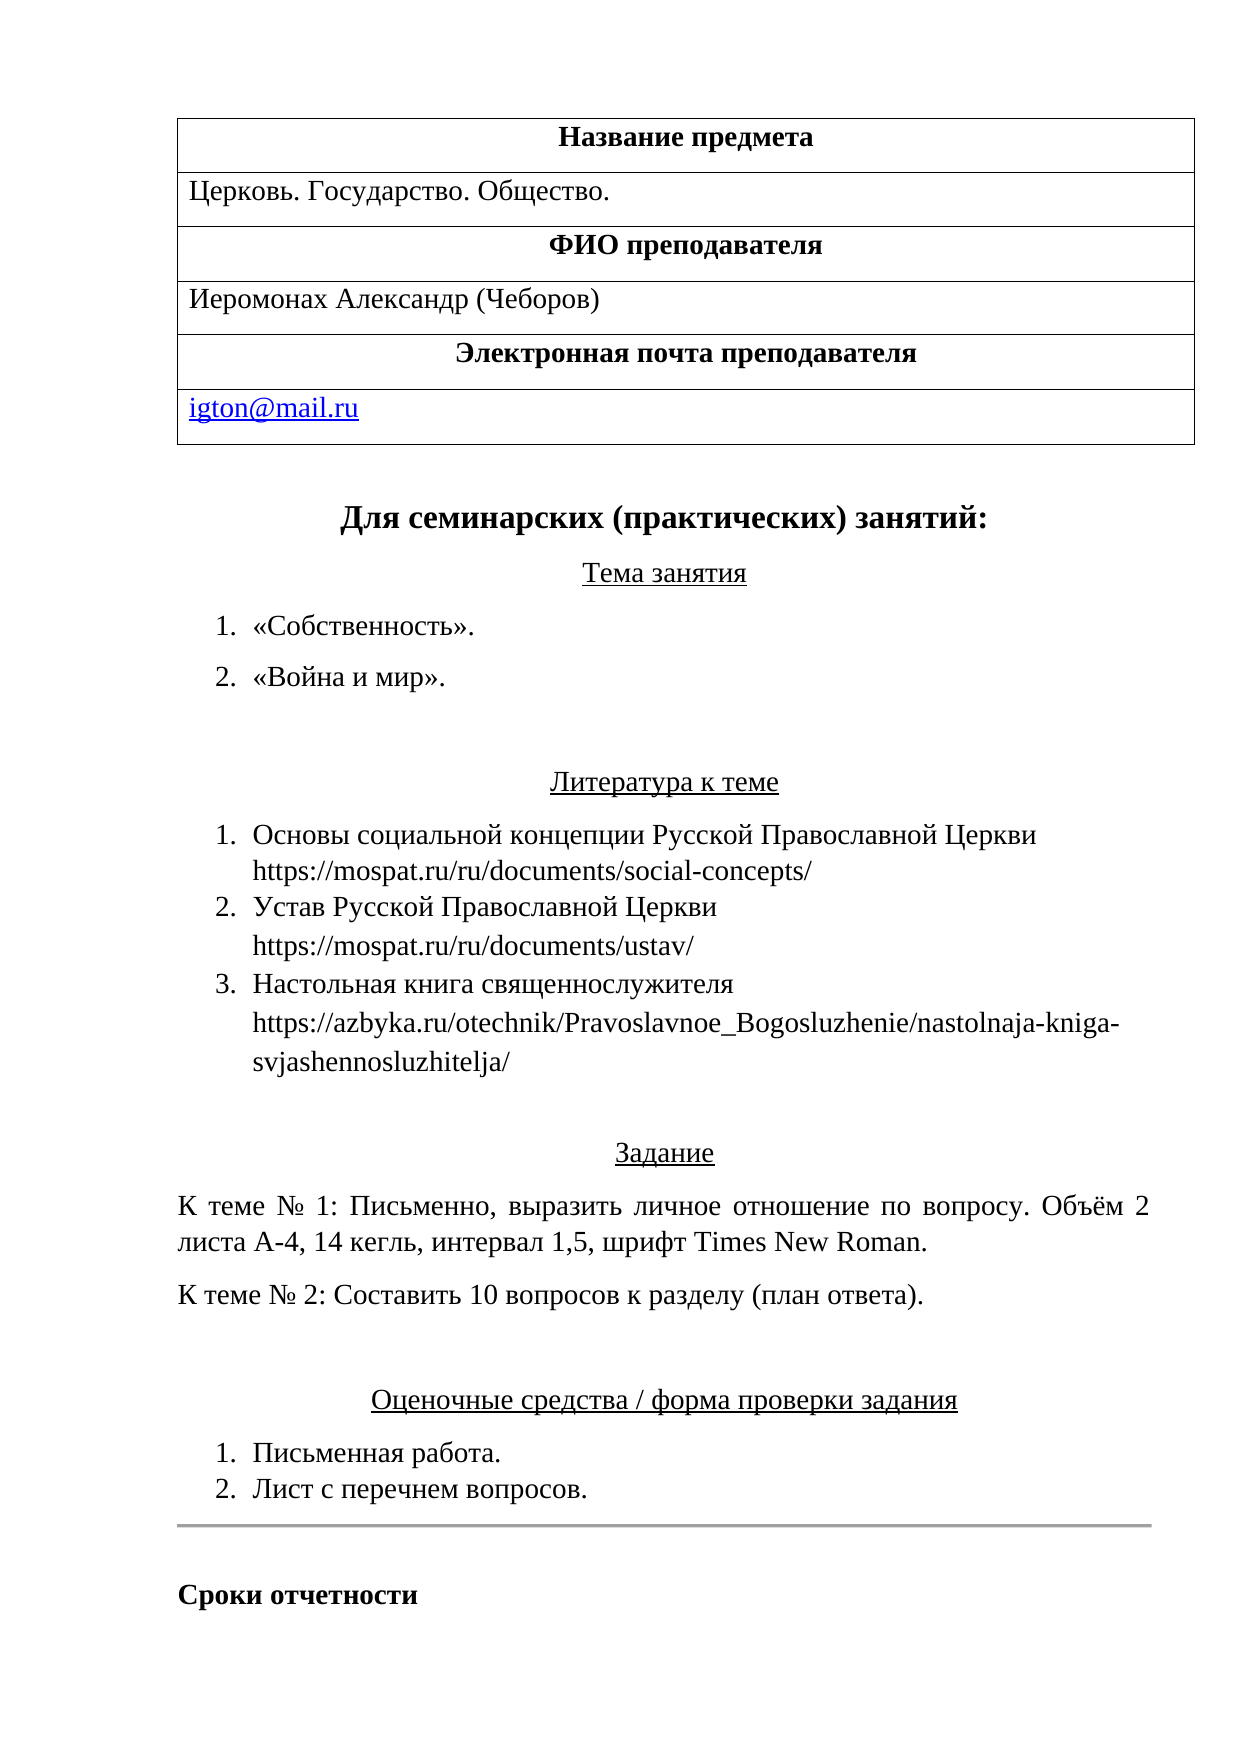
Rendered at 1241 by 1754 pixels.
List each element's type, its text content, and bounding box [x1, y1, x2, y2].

text Сроки отчетности [177, 1577, 1152, 1611]
table_cell igton@mail.ru [178, 390, 1194, 444]
text Оценочные средства / форма проверки задания [177, 1382, 1152, 1416]
list Основы социальной концепции Русской Православной Церкви https://mospat.ru/ru/documents/social-concepts/ [215, 817, 1152, 887]
table_header Название предмета [178, 119, 1194, 172]
text Тема занятия [177, 556, 1152, 589]
table_cell Электронная почта преподавателя [178, 335, 1194, 389]
list Письменная работа. [215, 1435, 1152, 1469]
list «Собственность». [215, 608, 1152, 642]
text Для семинарских (практических) занятий: [177, 498, 1152, 536]
text К теме № 1: Письменно, выразить личное отношение по вопросу. Объём 2 листа А-4, 14 кегль, интервал 1,5, шрифт Times New Roman. [177, 1188, 1152, 1257]
text Литература к теме [177, 764, 1152, 798]
text Задание [177, 1135, 1152, 1168]
table_cell ФИО преподавателя [178, 227, 1194, 281]
list Лист с перечнем вопросов. [215, 1471, 1152, 1505]
table_cell Церковь. Государство. Общество. [178, 173, 1194, 226]
text К теме № 2: Составить 10 вопросов к разделу (план ответа). [177, 1277, 1152, 1310]
table_cell Иеромонах Александр (Чеборов) [178, 282, 1194, 334]
list Устав Русской Православной Церкви https://mospat.ru/ru/documents/ustav/ [215, 889, 1152, 962]
list Настольная книга священнослужителя https://azbyka.ru/otechnik/Pravoslavnoe_Bogosluzhenie/nastolnaja-kniga-svjashennosluzhitelja/ [215, 967, 1152, 1077]
list «Война и мир». [215, 659, 1152, 692]
